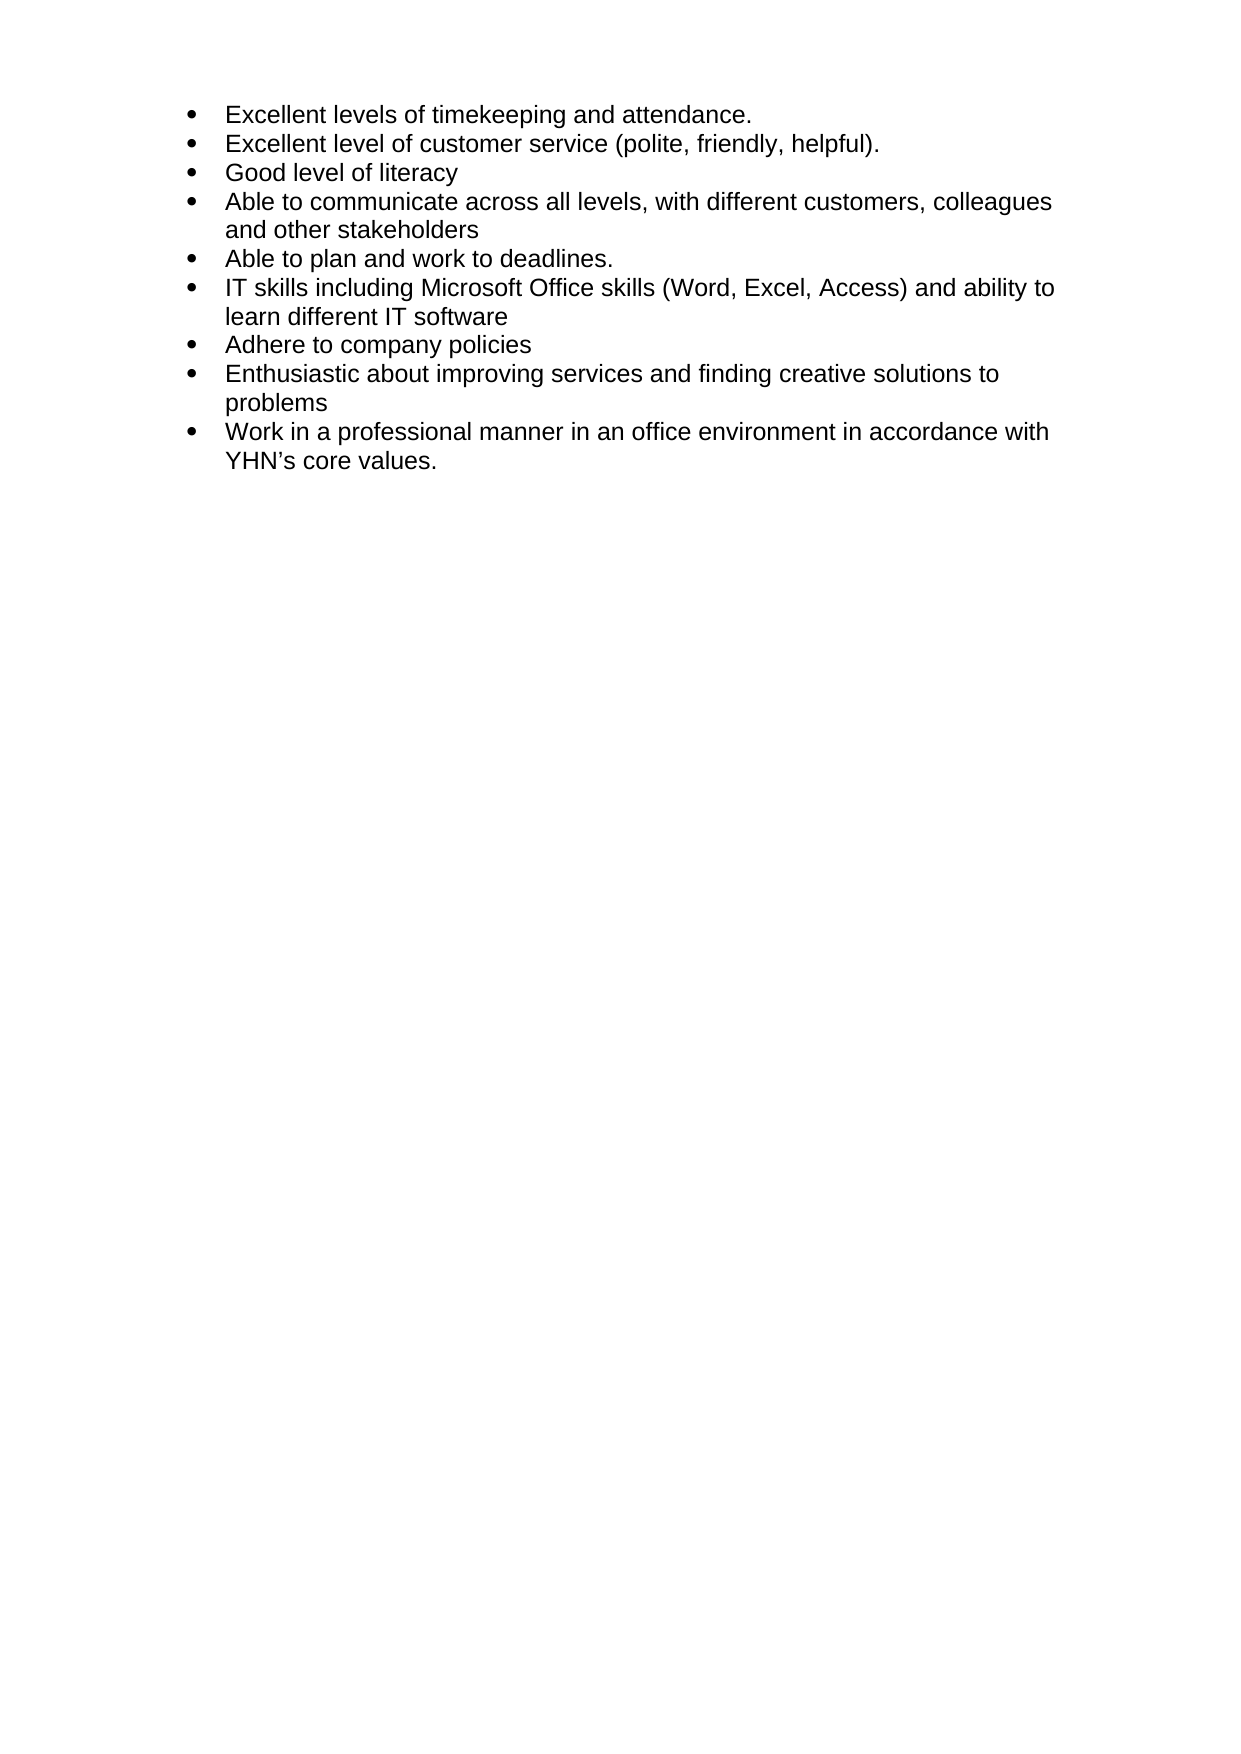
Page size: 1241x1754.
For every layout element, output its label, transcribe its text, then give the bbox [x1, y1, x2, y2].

list Good level of literacy [187, 158, 1090, 186]
list Excellent levels of timekeeping and attendance. [187, 100, 1090, 129]
list Enthusiastic about improving services and finding creative solutions to problems [187, 359, 1090, 417]
list Adhere to company policies [187, 331, 1090, 359]
list IT skills including Microsoft Office skills (Word, Excel, Access) and ability to learn different IT software [187, 273, 1090, 331]
list Able to plan and work to deadlines. [187, 244, 1090, 273]
list Able to communicate across all levels, with different customers, colleagues and other stakeholders [187, 186, 1090, 244]
list Work in a professional manner in an office environment in accordance with YHN’s core values. [187, 417, 1090, 474]
list Excellent level of customer service (polite, friendly, helpful). [187, 129, 1090, 158]
